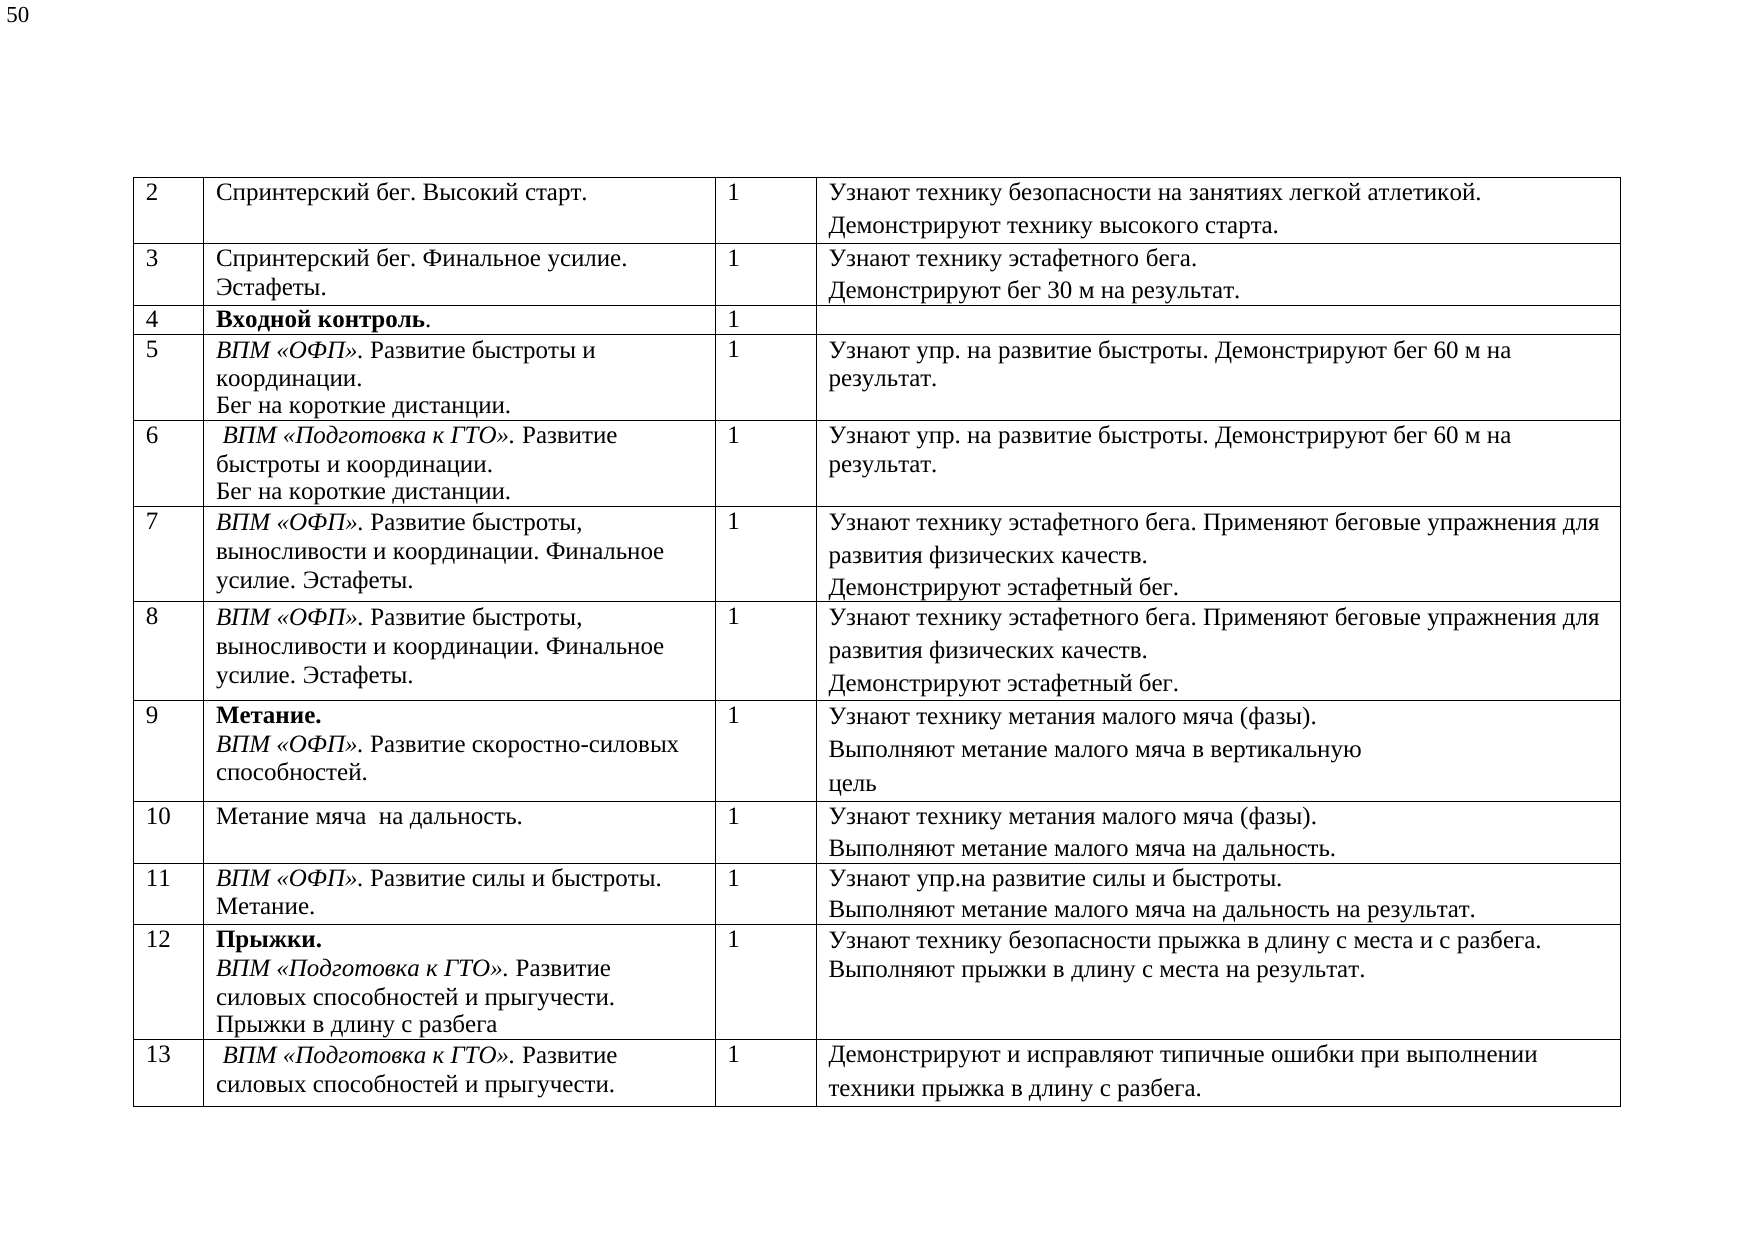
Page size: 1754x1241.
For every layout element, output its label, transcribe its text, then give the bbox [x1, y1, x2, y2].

table_cell 8 [134, 602, 203, 700]
table_cell 11 [134, 864, 203, 924]
table_cell Узнают технику метания малого мяча (фазы). Выполняют метание малого мяча в вертикальную цель [817, 701, 1620, 801]
table_cell ВПМ «Подготовка к ГТО». Развитие быстроты и координации. Бег на короткие дистанции. [204, 421, 715, 506]
table_cell 1 [716, 602, 816, 700]
table_cell Узнают технику эстафетного бега. Применяют беговые упражнения для развития физических качеств. Демонстрируют эстафетный бег. [817, 507, 1620, 601]
table_cell Узнают технику эстафетного бега. Демонстрируют бег 30 м на результат. [817, 244, 1620, 305]
table_header 2 [134, 178, 203, 243]
table_cell Метание мяча на дальность. [204, 802, 715, 863]
table_cell ВПМ «Подготовка к ГТО». Развитие силовых способностей и прыгучести. [204, 1040, 715, 1106]
table_cell 6 [134, 421, 203, 506]
table_cell Прыжки. ВПМ «Подготовка к ГТО». Развитие силовых способностей и прыгучести. Прыжки в длину с разбега [204, 925, 715, 1039]
table_cell Спринтерский бег. Финальное усилие. Эстафеты. [204, 244, 715, 305]
table_cell ВПМ «ОФП». Развитие быстроты, выносливости и координации. Финальное усилие. Эстафеты. [204, 507, 715, 601]
table_cell 9 [134, 701, 203, 801]
table_cell 1 [716, 802, 816, 863]
table_cell 1 [716, 335, 816, 420]
table_cell 1 [716, 306, 816, 334]
table_cell Метание. ВПМ «ОФП». Развитие скоростно-силовых способностей. [204, 701, 715, 801]
table_cell ВПМ «ОФП». Развитие быстроты, выносливости и координации. Финальное усилие. Эстафеты. [204, 602, 715, 700]
table_cell 10 [134, 802, 203, 863]
table_cell 13 [134, 1040, 203, 1106]
table_cell 5 [134, 335, 203, 420]
table_cell 1 [716, 925, 816, 1039]
table_cell 1 [716, 507, 816, 601]
table_cell Узнают упр.на развитие силы и быстроты. Выполняют метание малого мяча на дальность на результат. [817, 864, 1620, 924]
table_cell Входной контроль. [204, 306, 715, 334]
table_cell 1 [716, 1040, 816, 1106]
table_cell 7 [134, 507, 203, 601]
table_header Узнают технику безопасности на занятиях легкой атлетикой. Демонстрируют технику высокого старта. [817, 178, 1620, 243]
table_cell 1 [716, 864, 816, 924]
table_cell 3 [134, 244, 203, 305]
table_cell 1 [716, 701, 816, 801]
table_header 1 [716, 178, 816, 243]
table_cell ВПМ «ОФП». Развитие силы и быстроты. Метание. [204, 864, 715, 924]
table_header Спринтерский бег. Высокий старт. [204, 178, 715, 243]
table_cell Узнают технику метания малого мяча (фазы). Выполняют метание малого мяча на дальность. [817, 802, 1620, 863]
table_cell Узнают технику безопасности прыжка в длину с места и с разбега. Выполняют прыжки в длину с места на результат. [817, 925, 1620, 1039]
table_cell 4 [134, 306, 203, 334]
table_cell [817, 306, 1620, 334]
table_cell 12 [134, 925, 203, 1039]
table_cell Узнают упр. на развитие быстроты. Демонстрируют бег 60 м на результат. [817, 335, 1620, 420]
table_cell 1 [716, 421, 816, 506]
table_cell Демонстрируют и исправляют типичные ошибки при выполнении техники прыжка в длину с разбега. [817, 1040, 1620, 1106]
table_cell Узнают технику эстафетного бега. Применяют беговые упражнения для развития физических качеств. Демонстрируют эстафетный бег. [817, 602, 1620, 700]
table_cell 1 [716, 244, 816, 305]
table_cell Узнают упр. на развитие быстроты. Демонстрируют бег 60 м на результат. [817, 421, 1620, 506]
table_cell ВПМ «ОФП». Развитие быстроты и координации. Бег на короткие дистанции. [204, 335, 715, 420]
